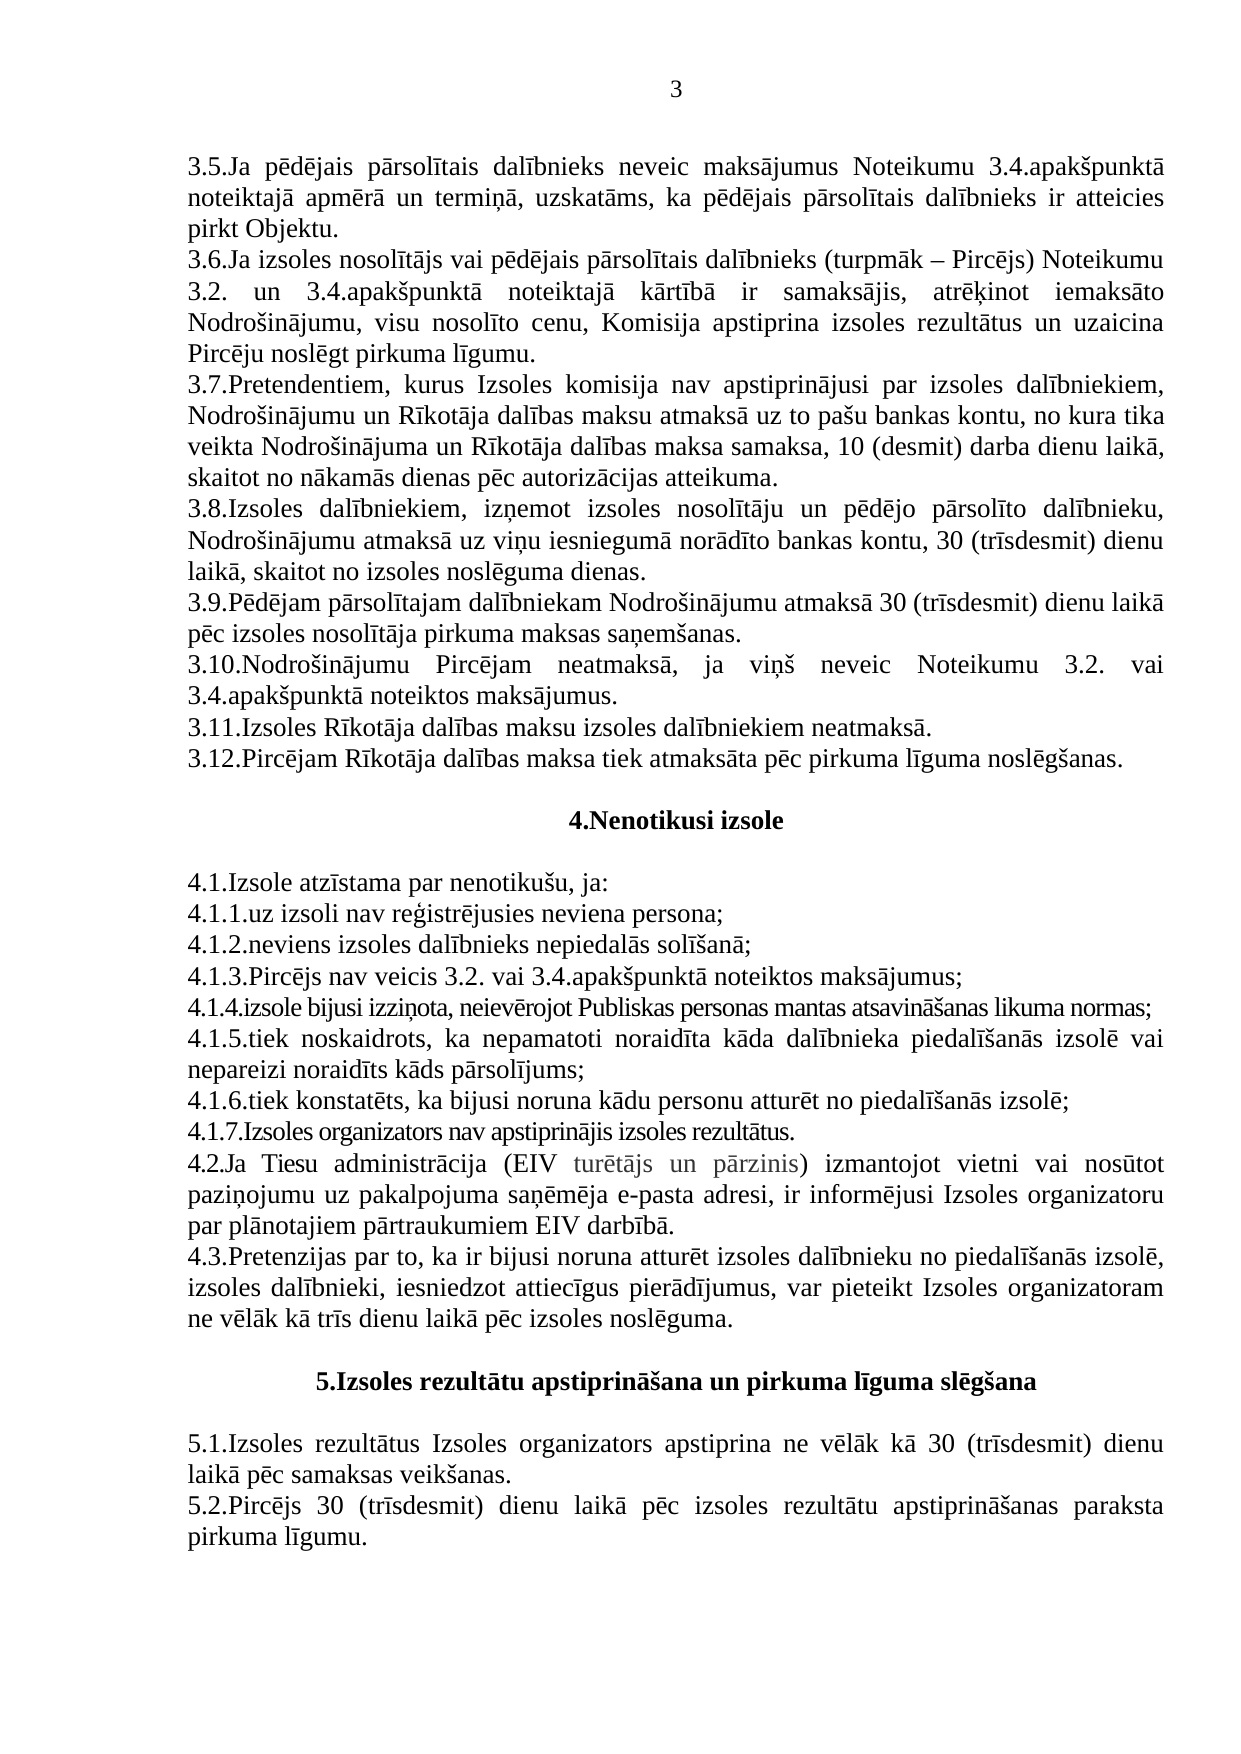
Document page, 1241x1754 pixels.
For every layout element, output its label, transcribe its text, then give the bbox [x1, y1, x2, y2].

text 3.9.Pēdējam pārsolītajam dalībniekam Nodrošinājumu atmaksā 30 (trīsdesmit) dienu laikā pēc izsoles nosolītāja pirkuma maksas saņemšanas. [187, 586, 1165, 648]
text 5.Izsoles rezultātu apstiprināšana un pirkuma līguma slēgšana [187, 1365, 1165, 1396]
text 4.1.5.tiek noskaidrots, ka nepamatoti noraidīta kāda dalībnieka piedalīšanās izsolē vai nepareizi noraidīts kāds pārsolījums; [187, 1022, 1165, 1084]
text 4.1.2.neviens izsoles dalībnieks nepiedalās solīšanā; [187, 929, 1165, 960]
text 4.1.7.Izsoles organizators nav apstiprinājis izsoles rezultātus. [187, 1116, 1165, 1147]
text 4.1.4.izsole bijusi izziņota, neievērojot Publiskas personas mantas atsavināšanas likuma normas; [187, 991, 1165, 1022]
text 4.2.Ja Tiesu administrācija (EIV turētājs un pārzinis) izmantojot vietni vai nosūtot paziņojumu uz pakalpojuma saņēmēja e-pasta adresi, ir informējusi Izsoles organizatoru par plānotajiem pārtraukumiem EIV darbībā. [187, 1147, 1165, 1240]
text 4.1.3.Pircējs nav veicis 3.2. vai 3.4.apakšpunktā noteiktos maksājumus; [187, 960, 1165, 991]
text 5.1.Izsoles rezultātus Izsoles organizators apstiprina ne vēlāk kā 30 (trīsdesmit) dienu laikā pēc samaksas veikšanas. [187, 1427, 1165, 1489]
text 3.7.Pretendentiem, kurus Izsoles komisija nav apstiprinājusi par izsoles dalībniekiem, Nodrošinājumu un Rīkotāja dalības maksu atmaksā uz to pašu bankas kontu, no kura tika veikta Nodrošinājuma un Rīkotāja dalības maksa samaksa, 10 (desmit) darba dienu laikā, skaitot no nākamās dienas pēc autorizācijas atteikuma. [187, 368, 1165, 493]
text 3.10.Nodrošinājumu Pircējam neatmaksā, ja viņš neveic Noteikumu 3.2. vai 3.4.apakšpunktā noteiktos maksājumus. [187, 648, 1165, 711]
text 3.8.Izsoles dalībniekiem, izņemot izsoles nosolītāju un pēdējo pārsolīto dalībnieku, Nodrošinājumu atmaksā uz viņu iesniegumā norādīto bankas kontu, 30 (trīsdesmit) dienu laikā, skaitot no izsoles noslēguma dienas. [187, 493, 1165, 586]
text 5.2.Pircējs 30 (trīsdesmit) dienu laikā pēc izsoles rezultātu apstiprināšanas paraksta pirkuma līgumu. [187, 1489, 1165, 1552]
text 3.12.Pircējam Rīkotāja dalības maksa tiek atmaksāta pēc pirkuma līguma noslēgšanas. [187, 742, 1165, 773]
text 4.1.1.uz izsoli nav reģistrējusies neviena persona; [187, 897, 1165, 929]
text 4.1.6.tiek konstatēts, ka bijusi noruna kādu personu atturēt no piedalīšanās izsolē; [187, 1084, 1165, 1116]
text 4.1.Izsole atzīstama par nenotikušu, ja: [187, 866, 1165, 897]
text 3.11.Izsoles Rīkotāja dalības maksu izsoles dalībniekiem neatmaksā. [187, 711, 1165, 742]
text 4.Nenotikusi izsole [187, 804, 1165, 835]
text 3.5.Ja pēdējais pārsolītais dalībnieks neveic maksājumus Noteikumu 3.4.apakšpunktā noteiktajā apmērā un termiņā, uzskatāms, ka pēdējais pārsolītais dalībnieks ir atteicies pirkt Objektu. [187, 150, 1165, 243]
text 4.3.Pretenzijas par to, ka ir bijusi noruna atturēt izsoles dalībnieku no piedalīšanās izsolē, izsoles dalībnieki, iesniedzot attiecīgus pierādījumus, var pieteikt Izsoles organizatoram ne vēlāk kā trīs dienu laikā pēc izsoles noslēguma. [187, 1240, 1165, 1333]
text 3.6.Ja izsoles nosolītājs vai pēdējais pārsolītais dalībnieks (turpmāk – Pircējs) Noteikumu 3.2. un 3.4.apakšpunktā noteiktajā kārtībā ir samaksājis, atrēķinot iemaksāto Nodrošinājumu, visu nosolīto cenu, Komisija apstiprina izsoles rezultātus un uzaicina Pircēju noslēgt pirkuma līgumu. [187, 243, 1165, 368]
